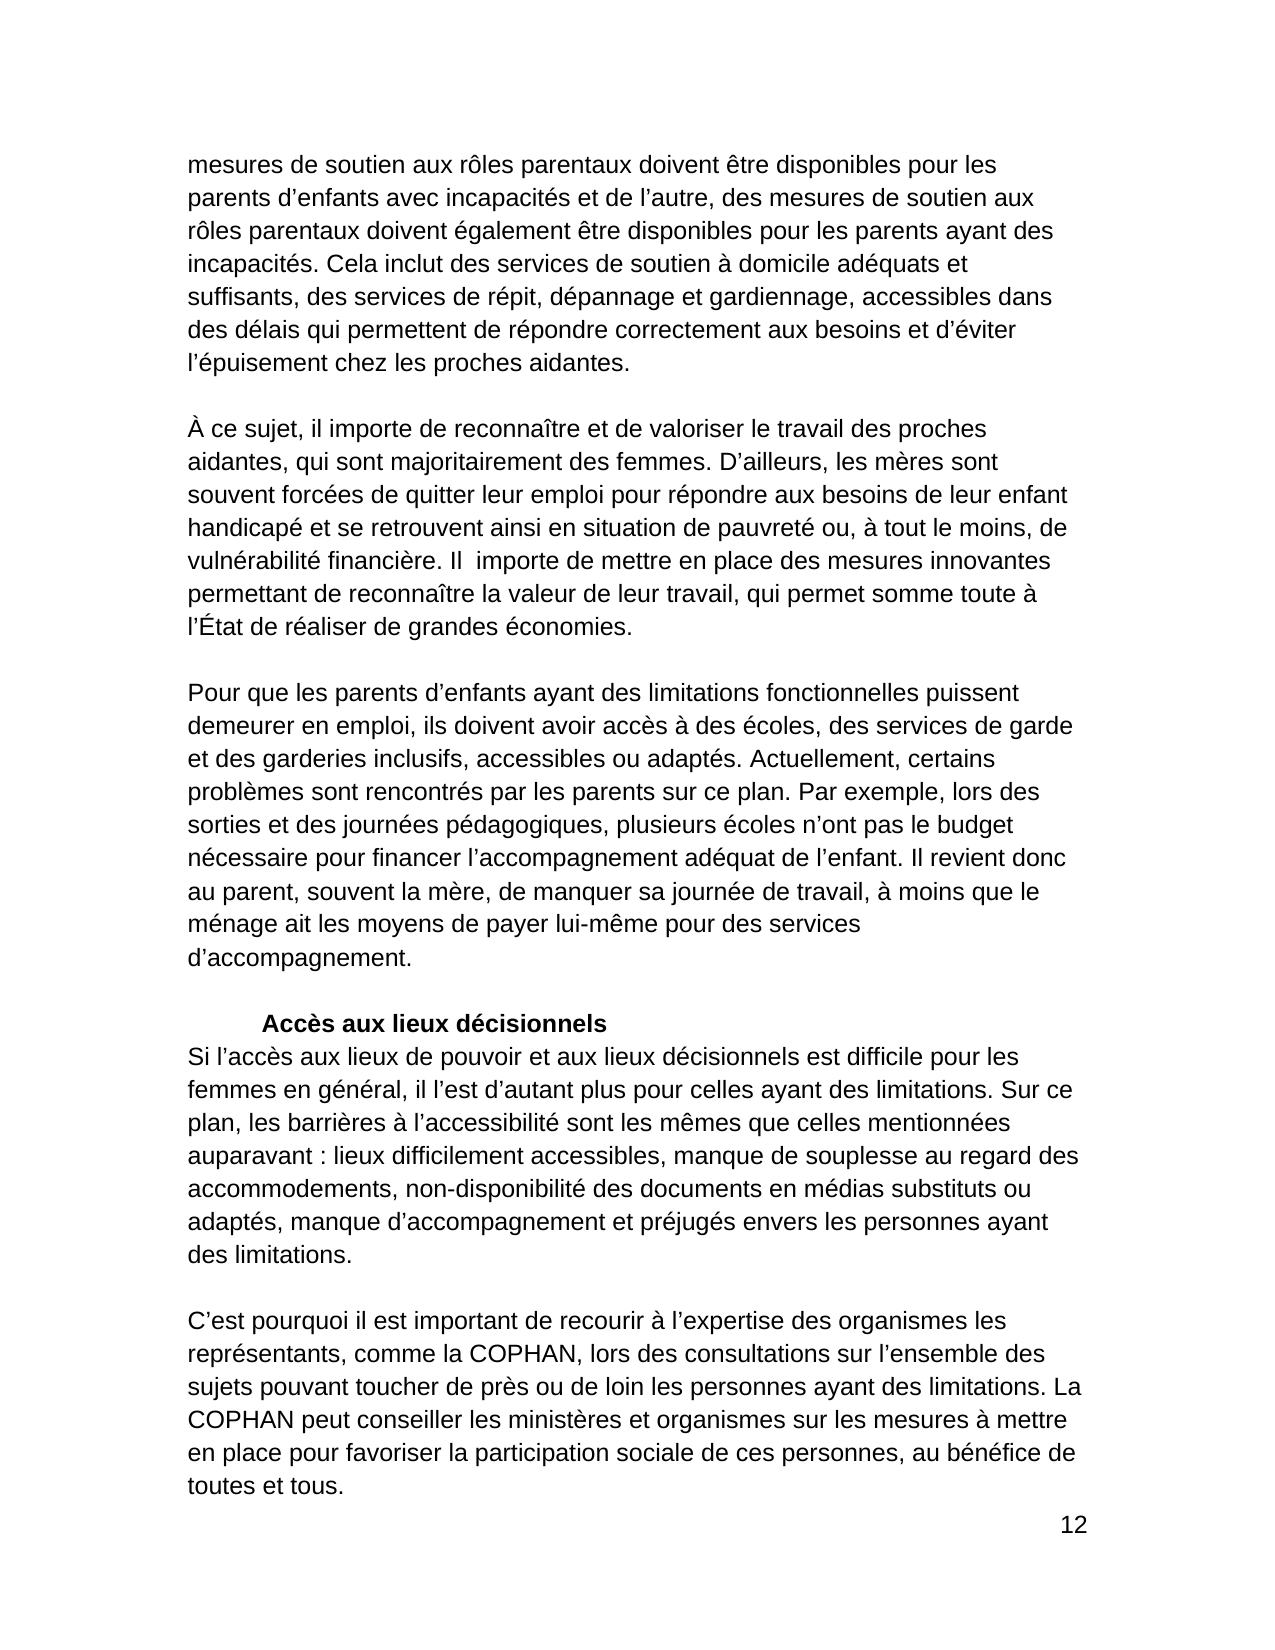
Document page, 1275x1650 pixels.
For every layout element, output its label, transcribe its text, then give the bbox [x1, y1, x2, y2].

text Pour que les parents d’enfants ayant des limitations fonctionnelles puissent demeurer en emploi, ils doivent avoir accès à des écoles, des services de garde et des garderies inclusifs, accessibles ou adaptés. Actuellement, certains problèmes sont rencontrés par les parents sur ce plan. Par exemple, lors des sorties et des journées pédagogiques, plusieurs écoles n’ont pas le budget nécessaire pour financer l’accompagnement adéquat de l’enfant. Il revient donc au parent, souvent la mère, de manquer sa journée de travail, à moins que le ménage ait les moyens de payer lui-même pour des services d’accompagnement. [187, 678, 1087, 971]
text Si l’accès aux lieux de pouvoir et aux lieux décisionnels est difficile pour les femmes en général, il l’est d’autant plus pour celles ayant des limitations. Sur ce plan, les barrières à l’accessibilité sont les mêmes que celles mentionnées auparavant : lieux difficilement accessibles, manque de souplesse au regard des accommodements, non-disponibilité des documents en médias substituts ou adaptés, manque d’accompagnement et préjugés envers les personnes ayant des limitations. [187, 1042, 1087, 1268]
text C’est pourquoi il est important de recourir à l’expertise des organismes les représentants, comme la COPHAN, lors des consultations sur l’ensemble des sujets pouvant toucher de près ou de loin les personnes ayant des limitations. La COPHAN peut conseiller les ministères et organismes sur les mesures à mettre en place pour favoriser la participation sociale de ces personnes, au bénéfice de toutes et tous. [187, 1306, 1087, 1499]
subtitle Accès aux lieux décisionnels [261, 1008, 1087, 1037]
text À ce sujet, il importe de reconnaître et de valoriser le travail des proches aidantes, qui sont majoritairement des femmes. D’ailleurs, les mères sont souvent forcées de quitter leur emploi pour répondre aux besoins de leur enfant handicapé et se retrouvent ainsi en situation de pauvreté ou, à tout le moins, de vulnérabilité financière. Il importe de mettre en place des mesures innovantes permettant de reconnaître la valeur de leur travail, qui permet somme toute à l’État de réaliser de grandes économies. [187, 414, 1087, 641]
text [187, 150, 1087, 377]
